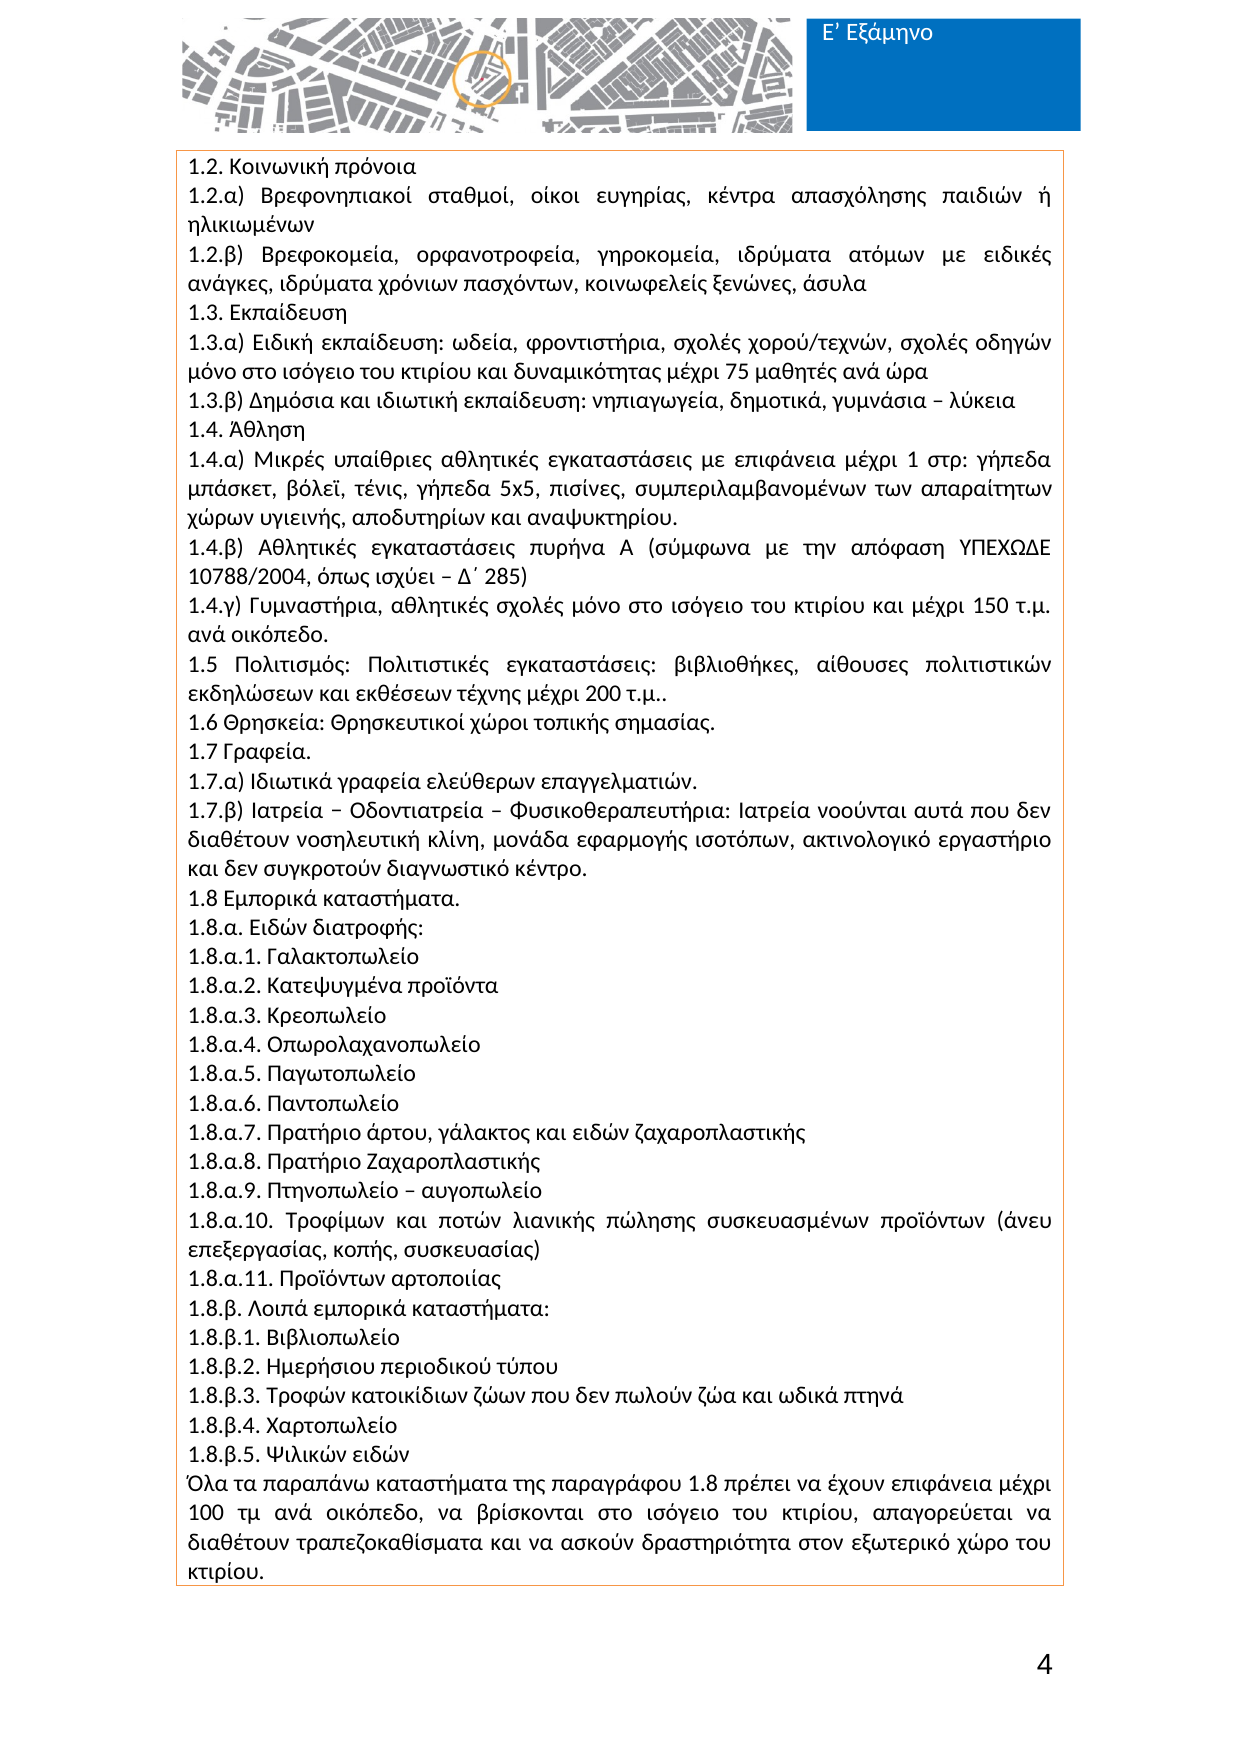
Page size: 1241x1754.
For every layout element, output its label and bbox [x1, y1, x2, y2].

table_cell [177, 151, 1063, 1585]
picture [182, 18, 793, 133]
